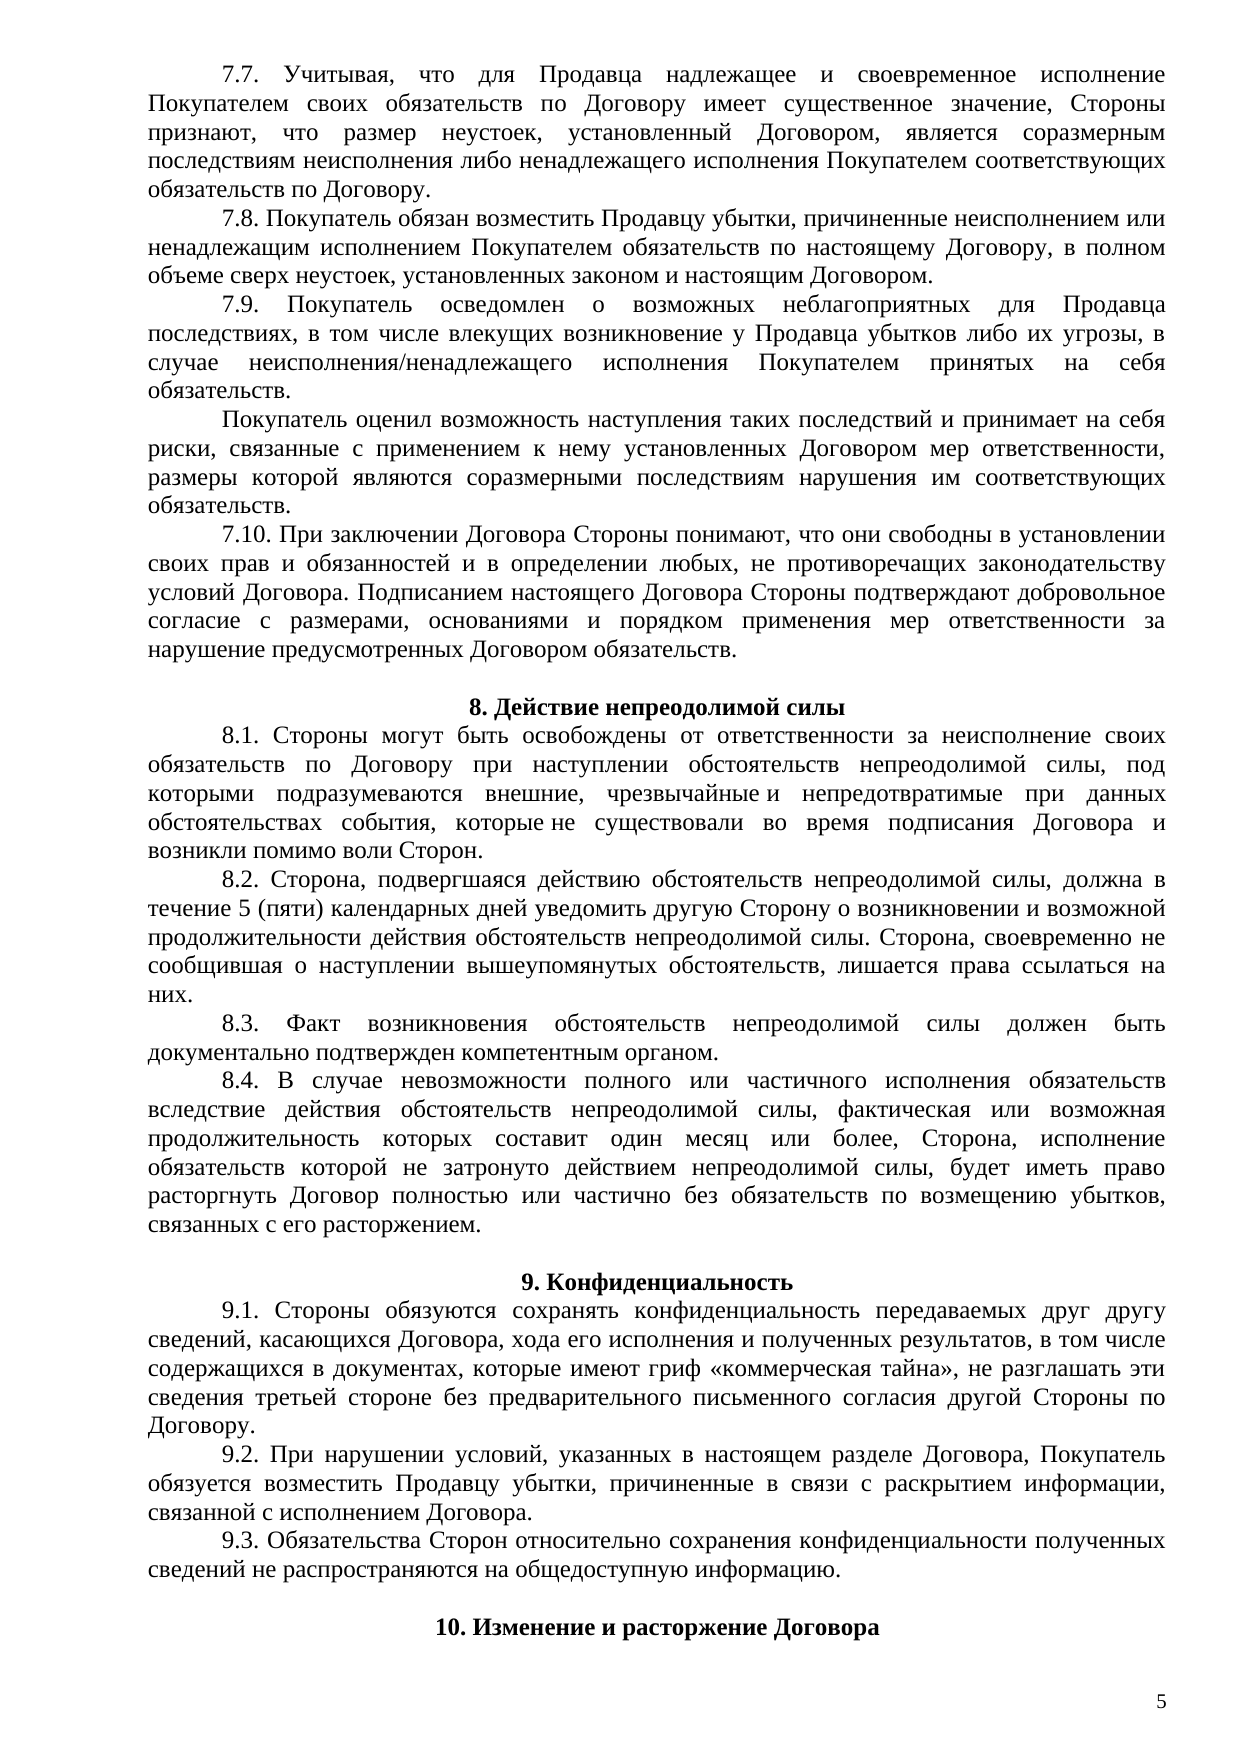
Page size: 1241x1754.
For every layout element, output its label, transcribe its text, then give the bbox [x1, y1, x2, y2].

text 8. Действие непреодолимой силы [148, 692, 1167, 720]
list 8.3. Факт возникновения обстоятельств непреодолимой силы должен быть документально подтвержден компетентным органом. [148, 1008, 1167, 1065]
list 8.2. Сторона, подвергшаяся действию обстоятельств непреодолимой силы, должна в течение 5 (пяти) календарных дней уведомить другую Сторону о возникновении и возможной продолжительности действия обстоятельств непреодолимой силы. Сторона, своевременно не сообщившая о наступлении вышеупомянутых обстоятельств, лишается права ссылаться на них. [148, 864, 1167, 1008]
list 9.2. При нарушении условий, указанных в настоящем разделе Договора, Покупатель обязуется возместить Продавцу убытки, причиненные в связи с раскрытием информации, связанной с исполнением Договора. [148, 1439, 1167, 1525]
list Покупатель оценил возможность наступления таких последствий и принимает на себя риски, связанные с применением к нему установленных Договором мер ответственности, размеры которой являются соразмерными последствиям нарушения им соответствующих обязательств. [148, 404, 1167, 519]
list 7.10. При заключении Договора Стороны понимают, что они свободны в установлении своих прав и обязанностей и в определении любых, не противоречащих законодательству условий Договора. Подписанием настоящего Договора Стороны подтверждают добровольное согласие с размерами, основаниями и порядком применения мер ответственности за нарушение предусмотренных Договором обязательств. [148, 519, 1167, 663]
text 7.7. Учитывая, что для Продавца надлежащее и своевременное исполнение Покупателем своих обязательств по Договору имеет существенное значение, Стороны признают, что размер неустоек, установленный Договором, является соразмерным последствиям неисполнения либо ненадлежащего исполнения Покупателем соответствующих обязательств по Договору. [148, 59, 1167, 203]
list 9.3. Обязательства Сторон относительно сохранения конфиденциальности полученных сведений не распространяются на общедоступную информацию. [148, 1525, 1167, 1583]
text 10. Изменение и расторжение Договора [148, 1612, 1167, 1640]
text 7.8. Покупатель обязан возместить Продавцу убытки, причиненные неисполнением или ненадлежащим исполнением Покупателем обязательств по настоящему Договору, в полном объеме сверх неустоек, установленных законом и настоящим Договором. [148, 203, 1167, 289]
list 9.1. Стороны обязуются сохранять конфиденциальность передаваемых друг другу сведений, касающихся Договора, хода его исполнения и полученных результатов, в том числе содержащихся в документах, которые имеют гриф «коммерческая тайна», не разглашать эти сведения третьей стороне без предварительного письменного согласия другой Стороны по Договору. [148, 1295, 1167, 1439]
list 8.1. Стороны могут быть освобождены от ответственности за неисполнение своих обязательств по Договору при наступлении обстоятельств непреодолимой силы, под которыми подразумеваются внешние, чрезвычайные и непредотвратимые при данных обстоятельствах события, которые не существовали во время подписания Договора и возникли помимо воли Сторон. [148, 720, 1167, 864]
text 7.9. Покупатель осведомлен о возможных неблагоприятных для Продавца последствиях, в том числе влекущих возникновение у Продавца убытков либо их угрозы, в случае неисполнения/ненадлежащего исполнения Покупателем принятых на себя обязательств. [148, 289, 1167, 404]
list 9. Конфиденциальность [148, 1267, 1167, 1295]
list 8.4. В случае невозможности полного или частичного исполнения обязательств вследствие действия обстоятельств непреодолимой силы, фактическая или возможная продолжительность которых составит один месяц или более, Сторона, исполнение обязательств которой не затронуто действием непреодолимой силы, будет иметь право расторгнуть Договор полностью или частично без обязательств по возмещению убытков, связанных с его расторжением. [148, 1065, 1167, 1238]
